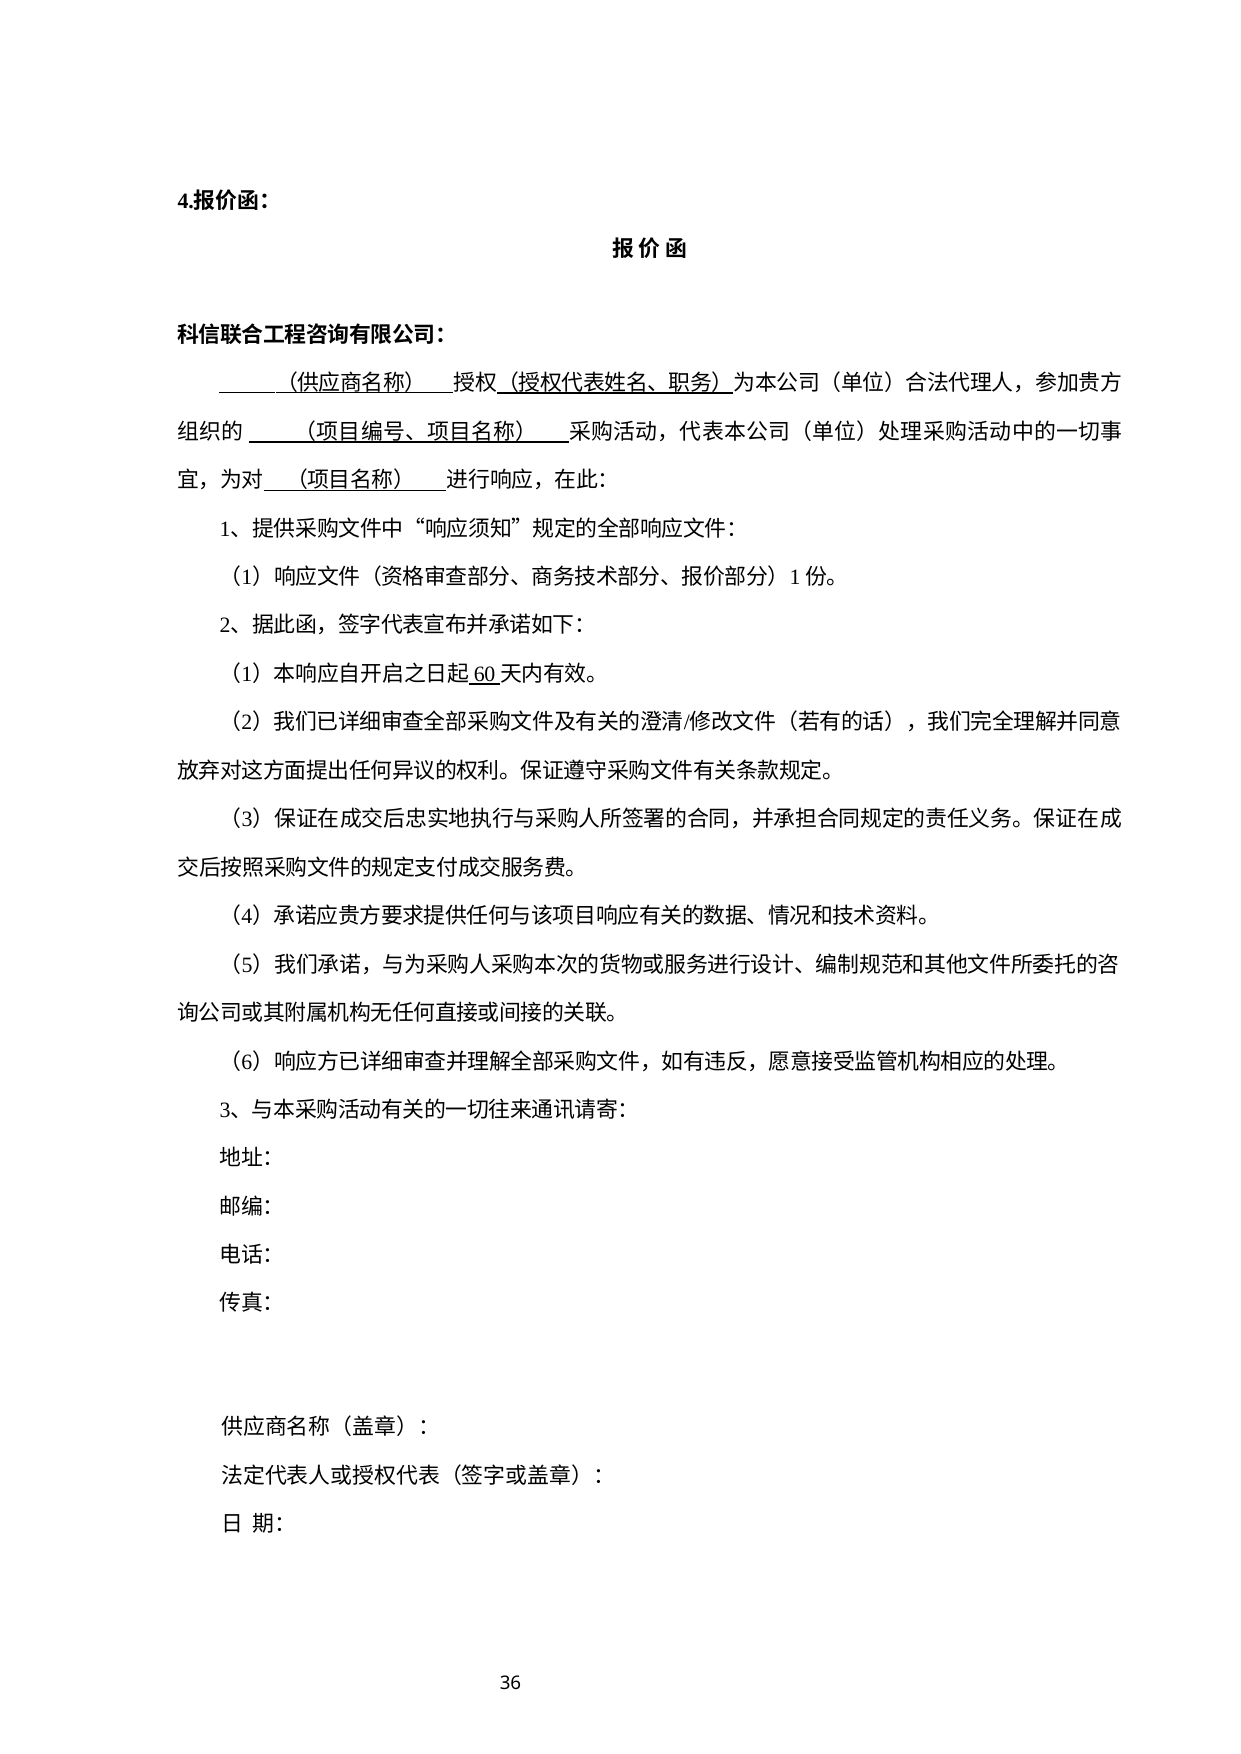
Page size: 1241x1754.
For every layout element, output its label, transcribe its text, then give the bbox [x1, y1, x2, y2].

text （1）本响应自开启之日起 60 天内有效。 [177, 655, 1122, 688]
text 日 期： [177, 1506, 1122, 1538]
text 报 价 函 [177, 231, 1122, 263]
text 电话： [177, 1237, 1122, 1269]
text 地址： [177, 1140, 1122, 1172]
text 2、据此函，签字代表宣布并承诺如下： [177, 607, 1122, 639]
text （1）响应文件（资格审查部分、商务技术部分、报价部分）1份。 [177, 559, 1122, 591]
text （4）承诺应贵方要求提供任何与该项目响应有关的数据、情况和技术资料。 [177, 898, 1122, 930]
text （3）保证在成交后忠实地执行与采购人所签署的合同，并承担合同规定的责任义务。保证在成交后按照采购文件的规定支付成交服务费。 [177, 801, 1122, 882]
text 传真： [177, 1285, 1122, 1317]
text 科信联合工程咨询有限公司： [177, 317, 1122, 349]
text 1、提供采购文件中“响应须知”规定的全部响应文件： [177, 510, 1122, 543]
text （2）我们已详细审查全部采购文件及有关的澄清/修改文件（若有的话），我们完全理解并同意放弃对这方面提出任何异议的权利。保证遵守采购文件有关条款规定。 [177, 704, 1122, 785]
text （5）我们承诺，与为采购人采购本次的货物或服务进行设计、编制规范和其他文件所委托的咨询公司或其附属机构无任何直接或间接的关联。 [177, 946, 1122, 1027]
text 法定代表人或授权代表（签字或盖章）： [177, 1457, 1122, 1490]
text 供应商名称（盖章）： [177, 1409, 1122, 1441]
text （6）响应方已详细审查并理解全部采购文件，如有违反，愿意接受监管机构相应的处理。 [177, 1043, 1122, 1076]
text 4.报价函： [177, 183, 1122, 215]
text 邮编： [177, 1188, 1122, 1221]
text 3、与本采购活动有关的一切往来通讯请寄： [177, 1092, 1122, 1124]
text （供应商名称） 授权（授权代表姓名、职务）为本公司（单位）合法代理人，参加贵方组织的 （项目编号、项目名称） 采购活动，代表本公司（单位）处理采购活动中的一切事宜，为对 （项目名称） 进行响应，在此： [177, 364, 1122, 494]
